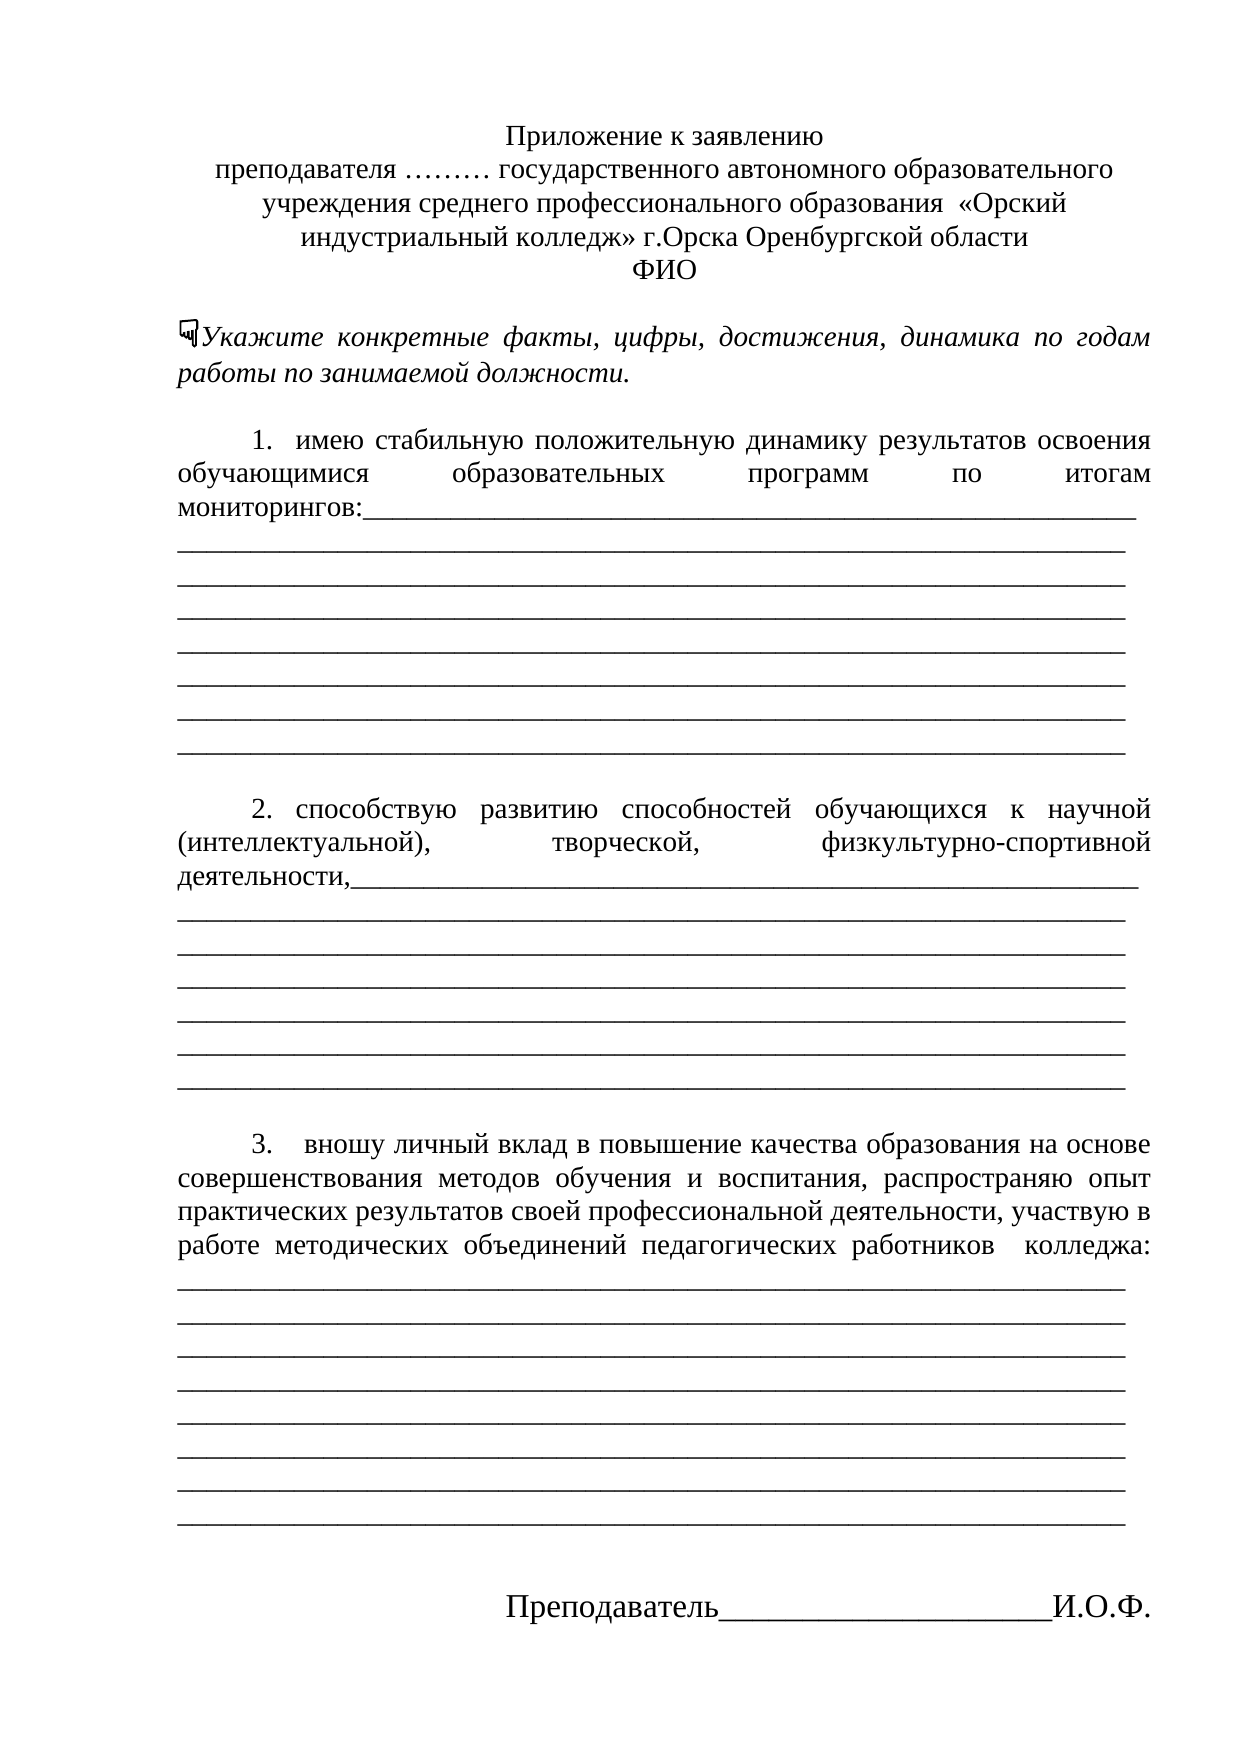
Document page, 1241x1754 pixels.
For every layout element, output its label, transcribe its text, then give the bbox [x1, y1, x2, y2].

text _________________________________________________________________ [177, 690, 1152, 724]
text _________________________________________________________________ [177, 1059, 1152, 1093]
text Приложение к заявлению [177, 118, 1152, 152]
text _________________________________________________________________ [177, 1294, 1152, 1327]
text _________________________________________________________________ [177, 1026, 1152, 1059]
text _________________________________________________________________ [177, 1428, 1152, 1462]
text _________________________________________________________________ [177, 1327, 1152, 1361]
list Преподаватель____________________И.О.Ф. [251, 1586, 1152, 1624]
list способствую развитию способностей обучающихся к научной (интеллектуальной), творческой, физкультурно-спортивной деятельности,______________________________________________________ [177, 791, 1152, 891]
text _________________________________________________________________ [177, 1495, 1152, 1529]
text _________________________________________________________________ [177, 992, 1152, 1026]
text _________________________________________________________________ [177, 925, 1152, 958]
text _________________________________________________________________ [177, 1361, 1152, 1394]
text ФИО [177, 252, 1152, 286]
text _________________________________________________________________ [177, 1394, 1152, 1428]
list вношу личный вклад в повышение качества образования на основе совершенствования методов обучения и воспитания, распространяю опыт практических результатов своей профессиональной деятельности, участвую в работе методических объединений педагогических работников колледжа: _________________________________________________________________ [177, 1126, 1152, 1294]
text Укажите конкретные факты, цифры, достижения, динамика по годам работы по занимаемой должности. [177, 319, 1152, 388]
text _________________________________________________________________ [177, 1462, 1152, 1495]
text _________________________________________________________________ [177, 589, 1152, 623]
text _________________________________________________________________ [177, 657, 1152, 690]
list имею стабильную положительную динамику результатов освоения обучающимися образовательных программ по итогам мониторингов:_____________________________________________________ [177, 422, 1152, 522]
text преподавателя ……… государственного автономного образовательного учреждения среднего профессионального образования «Орский индустриальный колледж» г.Орска Оренбургской области [177, 152, 1152, 252]
text _________________________________________________________________ [177, 891, 1152, 925]
text _________________________________________________________________ [177, 623, 1152, 657]
text _________________________________________________________________ [177, 522, 1152, 556]
text _________________________________________________________________ [177, 724, 1152, 757]
text _________________________________________________________________ [177, 958, 1152, 992]
text _________________________________________________________________ [177, 556, 1152, 589]
